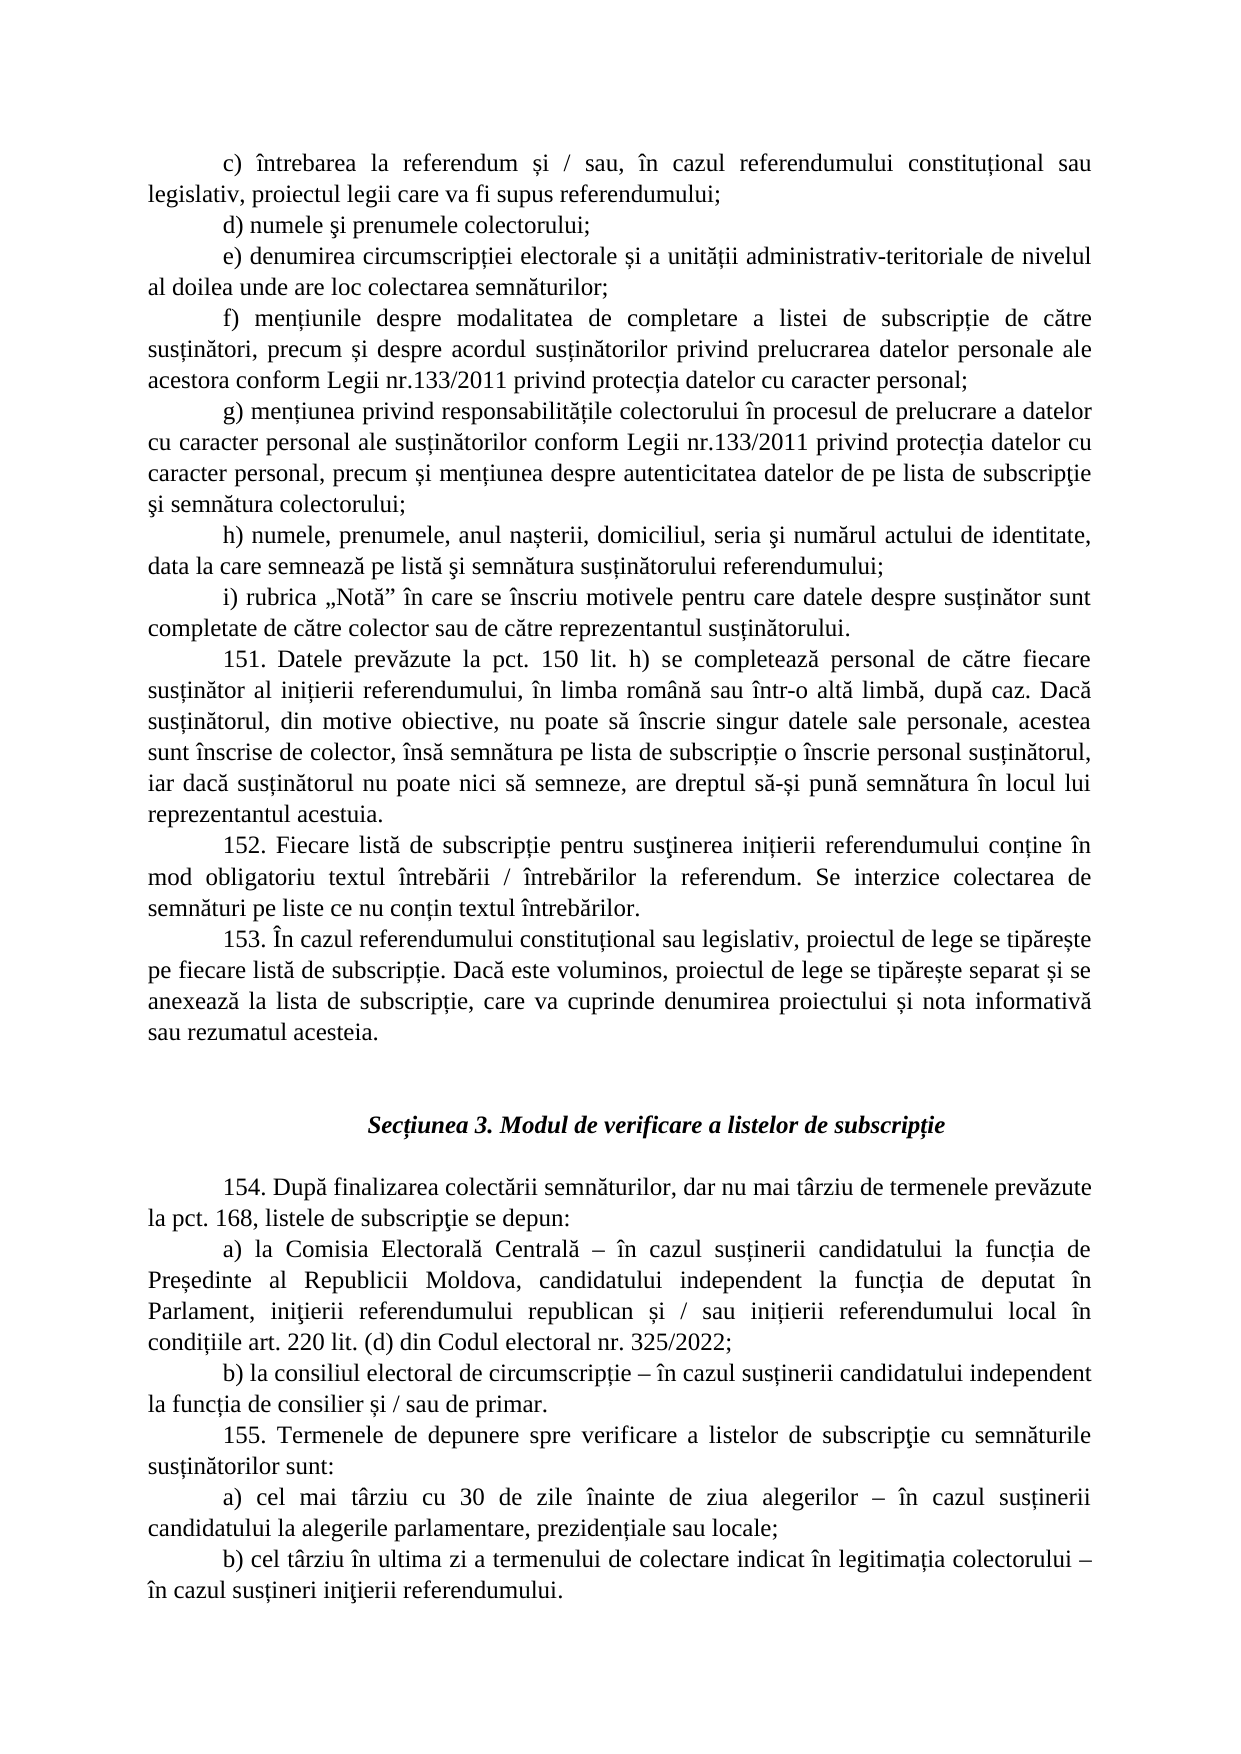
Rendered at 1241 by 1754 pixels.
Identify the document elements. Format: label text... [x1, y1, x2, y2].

text b) la consiliul electoral de circumscripție – în cazul susținerii candidatului independent la funcția de consilier și / sau de primar. [148, 1358, 1093, 1418]
text 153. În cazul referendumului constituțional sau legislativ, proiectul de lege se tipărește pe fiecare listă de subscripție. Dacă este voluminos, proiectul de lege se tipărește separat și se anexează la lista de subscripție, care va cuprinde denumirea proiectului și nota informativă sau rezumatul acesteia. [148, 1014, 1093, 1046]
text 152. Fiecare listă de subscripție pentru susţinerea inițierii referendumului conține în mod obligatoriu textul întrebării / întrebărilor la referendum. Se interzice colectarea de semnături pe liste ce nu conțin textul întrebărilor. [148, 831, 1093, 862]
text 155. Termenele de depunere spre verificare a listelor de subscripţie cu semnăturile susținătorilor sunt: [148, 1420, 1093, 1480]
text 151. Datele prevăzute la pct. 150 lit. h) se completează personal de către fiecare susținător al inițierii referendumului, în limba română sau într-o altă limbă, după caz. Dacă susținătorul, din motive obiective, nu poate să înscrie singur datele sale personale, acestea sunt înscrise de colector, însă semnătura pe lista de subscripție o înscrie personal susținătorul, iar dacă susținătorul nu poate nici să semneze, are dreptul să-și pună semnătura în locul lui reprezentantul acestuia. [148, 644, 1093, 828]
text a) cel mai târziu cu 30 de zile înainte de ziua alegerilor – în cazul susținerii candidatului la alegerile parlamentare, prezidențiale sau locale; [148, 1482, 1093, 1542]
text g) mențiunea privind responsabilitățile colectorului în procesul de prelucrare a datelor cu caracter personal ale susținătorilor conform Legii nr.133/2011 privind protecția datelor cu caracter personal, precum și mențiunea despre autenticitatea datelor de pe lista de subscripţie şi semnătura colectorului; [148, 396, 1093, 518]
text e) denumirea circumscripției electorale și a unității administrativ-teritoriale de nivelul al doilea unde are loc colectarea semnăturilor; [148, 241, 1093, 301]
text Secțiunea 3. Modul de verificare a listelor de subscripție [148, 1110, 1093, 1139]
text a) la Comisia Electorală Centrală – în cazul susținerii candidatului la funcția de Președinte al Republicii Moldova, candidatului independent la funcția de deputat în Parlament, iniţierii referendumului republican și / sau inițierii referendumului local în condițiile art. 220 lit. (d) din Codul electoral nr. 325/2022; [148, 1234, 1093, 1356]
text 152. Fiecare listă de subscripție pentru susţinerea inițierii referendumului conține în mod obligatoriu textul întrebării / întrebărilor la referendum. Se interzice colectarea de semnături pe liste ce nu conțin textul întrebărilor. [148, 890, 1093, 921]
text i) rubrica „Notă” în care se înscriu motivele pentru care datele despre susținător sunt completate de către colector sau de către reprezentantul susținătorului. [148, 582, 1093, 642]
text c) întrebarea la referendum și / sau, în cazul referendumului constituțional sau legislativ, proiectul legii care va fi supus referendumului; [148, 148, 1093, 207]
text b) cel târziu în ultima zi a termenului de colectare indicat în legitimația colectorului – în cazul susțineri iniţierii referendumului. [148, 1544, 1093, 1604]
text h) numele, prenumele, anul nașterii, domiciliul, seria şi numărul actului de identitate, data la care semnează pe listă şi semnătura susținătorului referendumului; [148, 520, 1093, 580]
text 154. După finalizarea colectării semnăturilor, dar nu mai târziu de termenele prevăzute la pct. 168, listele de subscripţie se depun: [148, 1172, 1093, 1232]
text d) numele şi prenumele colectorului; [148, 210, 1093, 238]
text 153. În cazul referendumului constituțional sau legislativ, proiectul de lege se tipărește pe fiecare listă de subscripție. Dacă este voluminos, proiectul de lege se tipărește separat și se anexează la lista de subscripție, care va cuprinde denumirea proiectului și nota informativă sau rezumatul acesteia. [148, 924, 1093, 955]
text f) mențiunile despre modalitatea de completare a listei de subscripție de către susținători, precum și despre acordul susținătorilor privind prelucrarea datelor personale ale acestora conform Legii nr.133/2011 privind protecția datelor cu caracter personal; [148, 303, 1093, 394]
